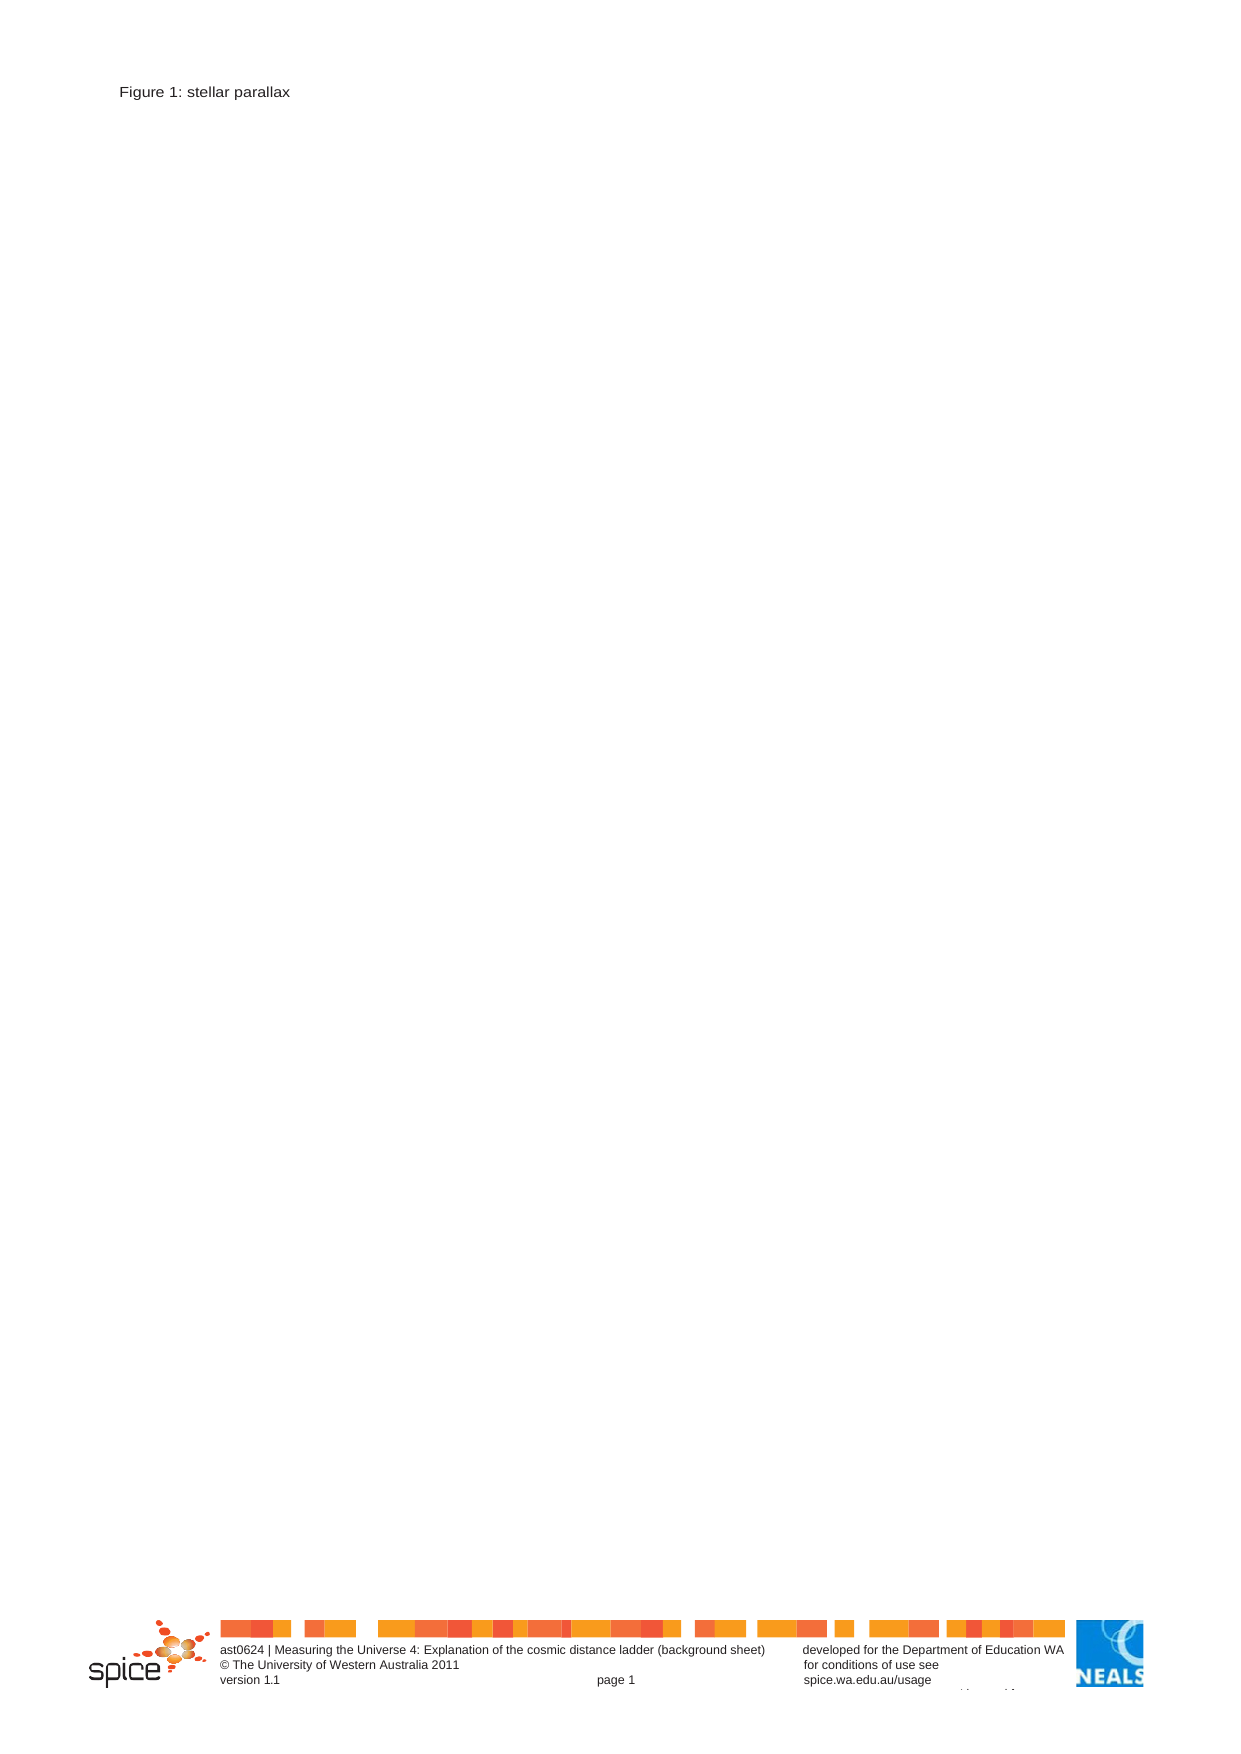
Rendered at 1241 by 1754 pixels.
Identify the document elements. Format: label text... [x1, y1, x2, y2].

picture [88, 1620, 210, 1688]
text Figure 1: stellar parallax [119, 83, 1134, 100]
picture [1076, 1620, 1144, 1687]
